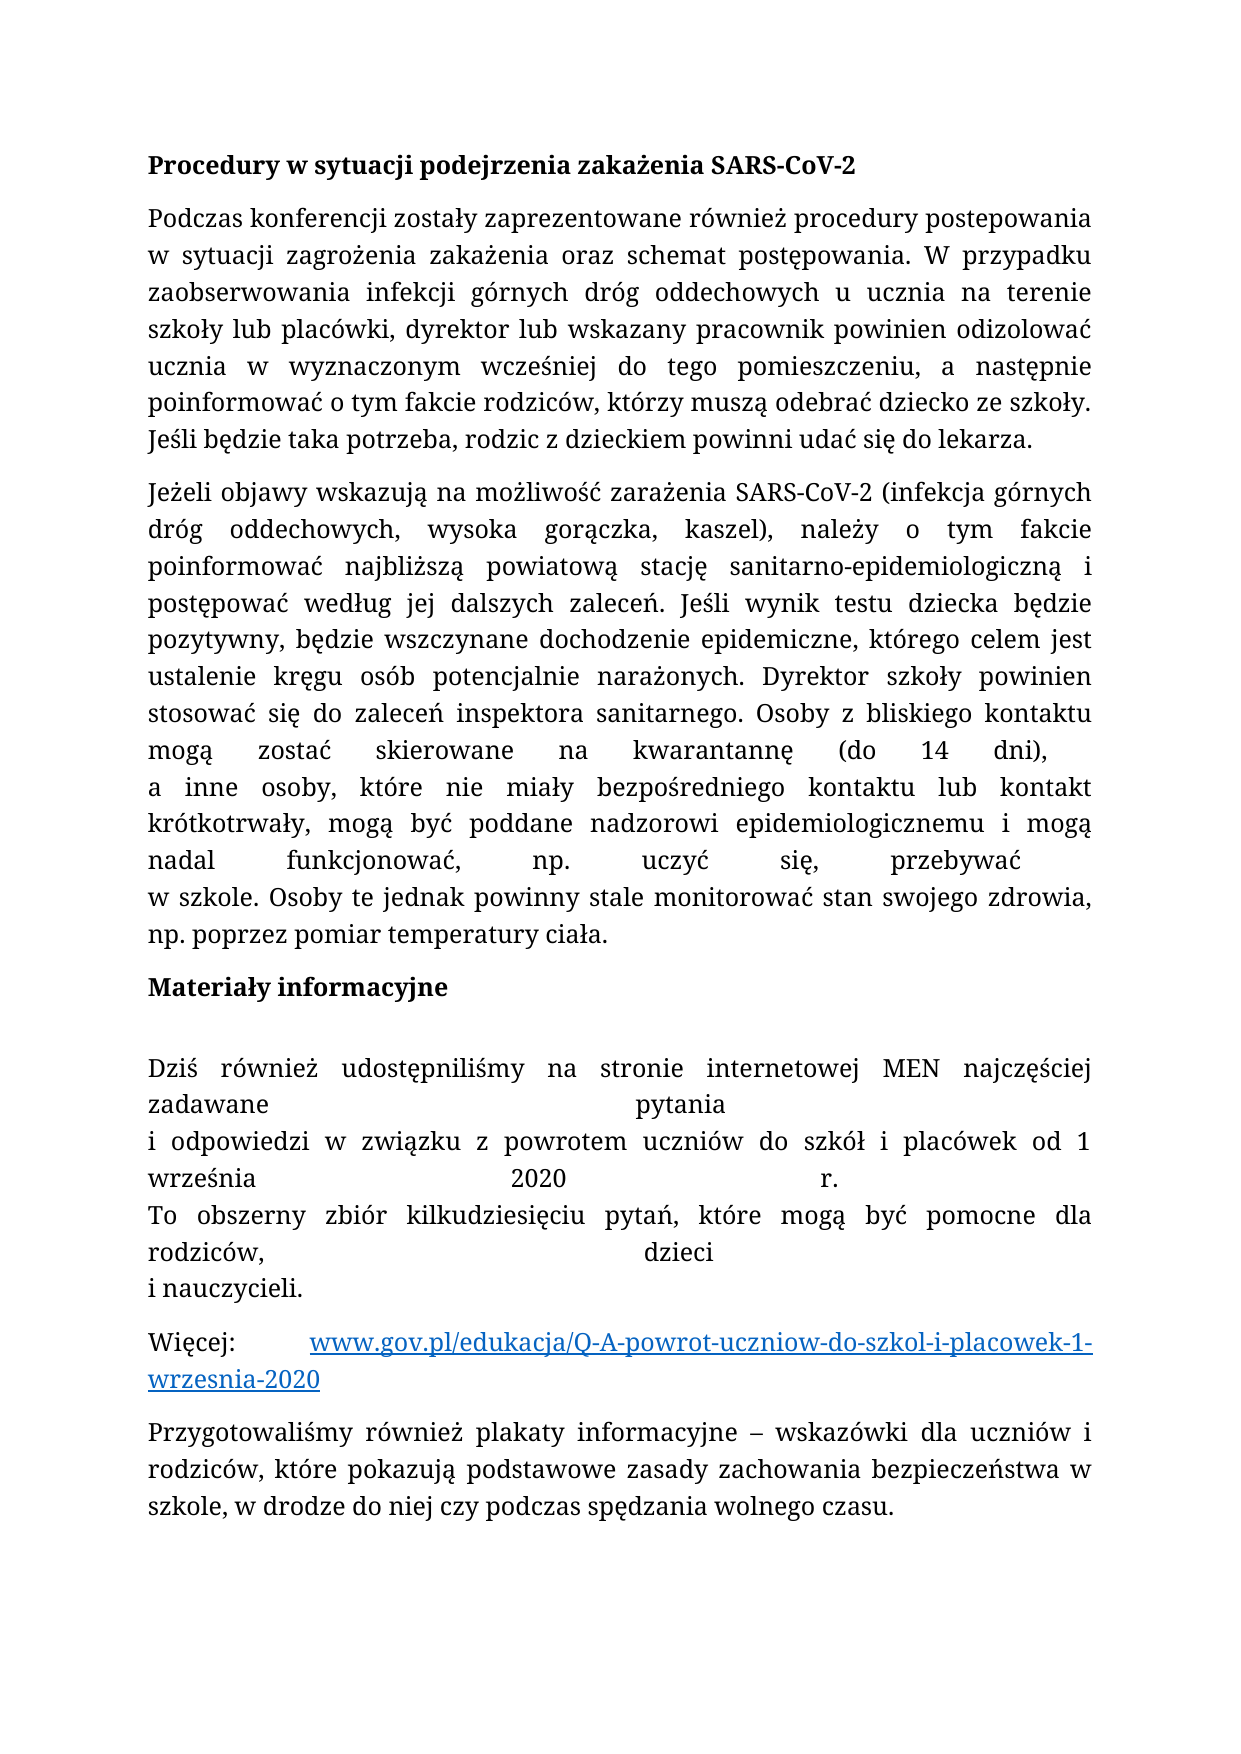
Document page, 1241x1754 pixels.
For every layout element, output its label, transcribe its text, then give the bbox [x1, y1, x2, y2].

text Dziś również udostępniliśmy na stronie internetowej MEN najczęściej zadawane pytania i odpowiedzi w związku z powrotem uczniów do szkół i placówek od 1 września 2020 r. To obszerny zbiór kilkudziesięciu pytań, które mogą być pomocne dla rodziców, dzieci i nauczycieli. [148, 1050, 1093, 1305]
text Jeżeli objawy wskazują na możliwość zarażenia SARS-CoV-2 (infekcja górnych dróg oddechowych, wysoka gorączka, kaszel), należy o tym fakcie poinformować najbliższą powiatową stację sanitarno-epidemiologiczną i postępować według jej dalszych zaleceń. Jeśli wynik testu dziecka będzie pozytywny, będzie wszczynane dochodzenie epidemiczne, którego celem jest ustalenie kręgu osób potencjalnie narażonych. Dyrektor szkoły powinien stosować się do zaleceń inspektora sanitarnego. Osoby z bliskiego kontaktu mogą zostać skierowane na kwarantannę (do 14 dni), a inne osoby, które nie miały bezpośredniego kontaktu lub kontakt krótkotrwały, mogą być poddane nadzorowi epidemiologicznemu i mogą nadal funkcjonować, np. uczyć się, przebywać w szkole. Osoby te jednak powinny stale monitorować stan swojego zdrowia, np. poprzez pomiar temperatury ciała. [148, 475, 1093, 950]
text Podczas konferencji zostały zaprezentowane również procedury postepowania w sytuacji zagrożenia zakażenia oraz schemat postępowania. W przypadku zaobserwowania infekcji górnych dróg oddechowych u ucznia na terenie szkoły lub placówki, dyrektor lub wskazany pracownik powinien odizolować ucznia w wyznaczonym wcześniej do tego pomieszczeniu, a następnie poinformować o tym fakcie rodziców, którzy muszą odebrać dziecko ze szkoły. Jeśli będzie taka potrzeba, rodzic z dzieckiem powinni udać się do lekarza. [148, 201, 1093, 456]
text Przygotowaliśmy również plakaty informacyjne – wskazówki dla uczniów i rodziców, które pokazują podstawowe zasady zachowania bezpieczeństwa w szkole, w drodze do niej czy podczas spędzania wolnego czasu. [148, 1415, 1093, 1522]
text Procedury w sytuacji podejrzenia zakażenia SARS-CoV-2 [148, 148, 1093, 182]
text Więcej: www.gov.pl/edukacja/Q-A-powrot-uczniow-do-szkol-i-placowek-1-wrzesnia-2020 [148, 1324, 1093, 1395]
list Materiały informacyjne [148, 970, 1093, 1004]
